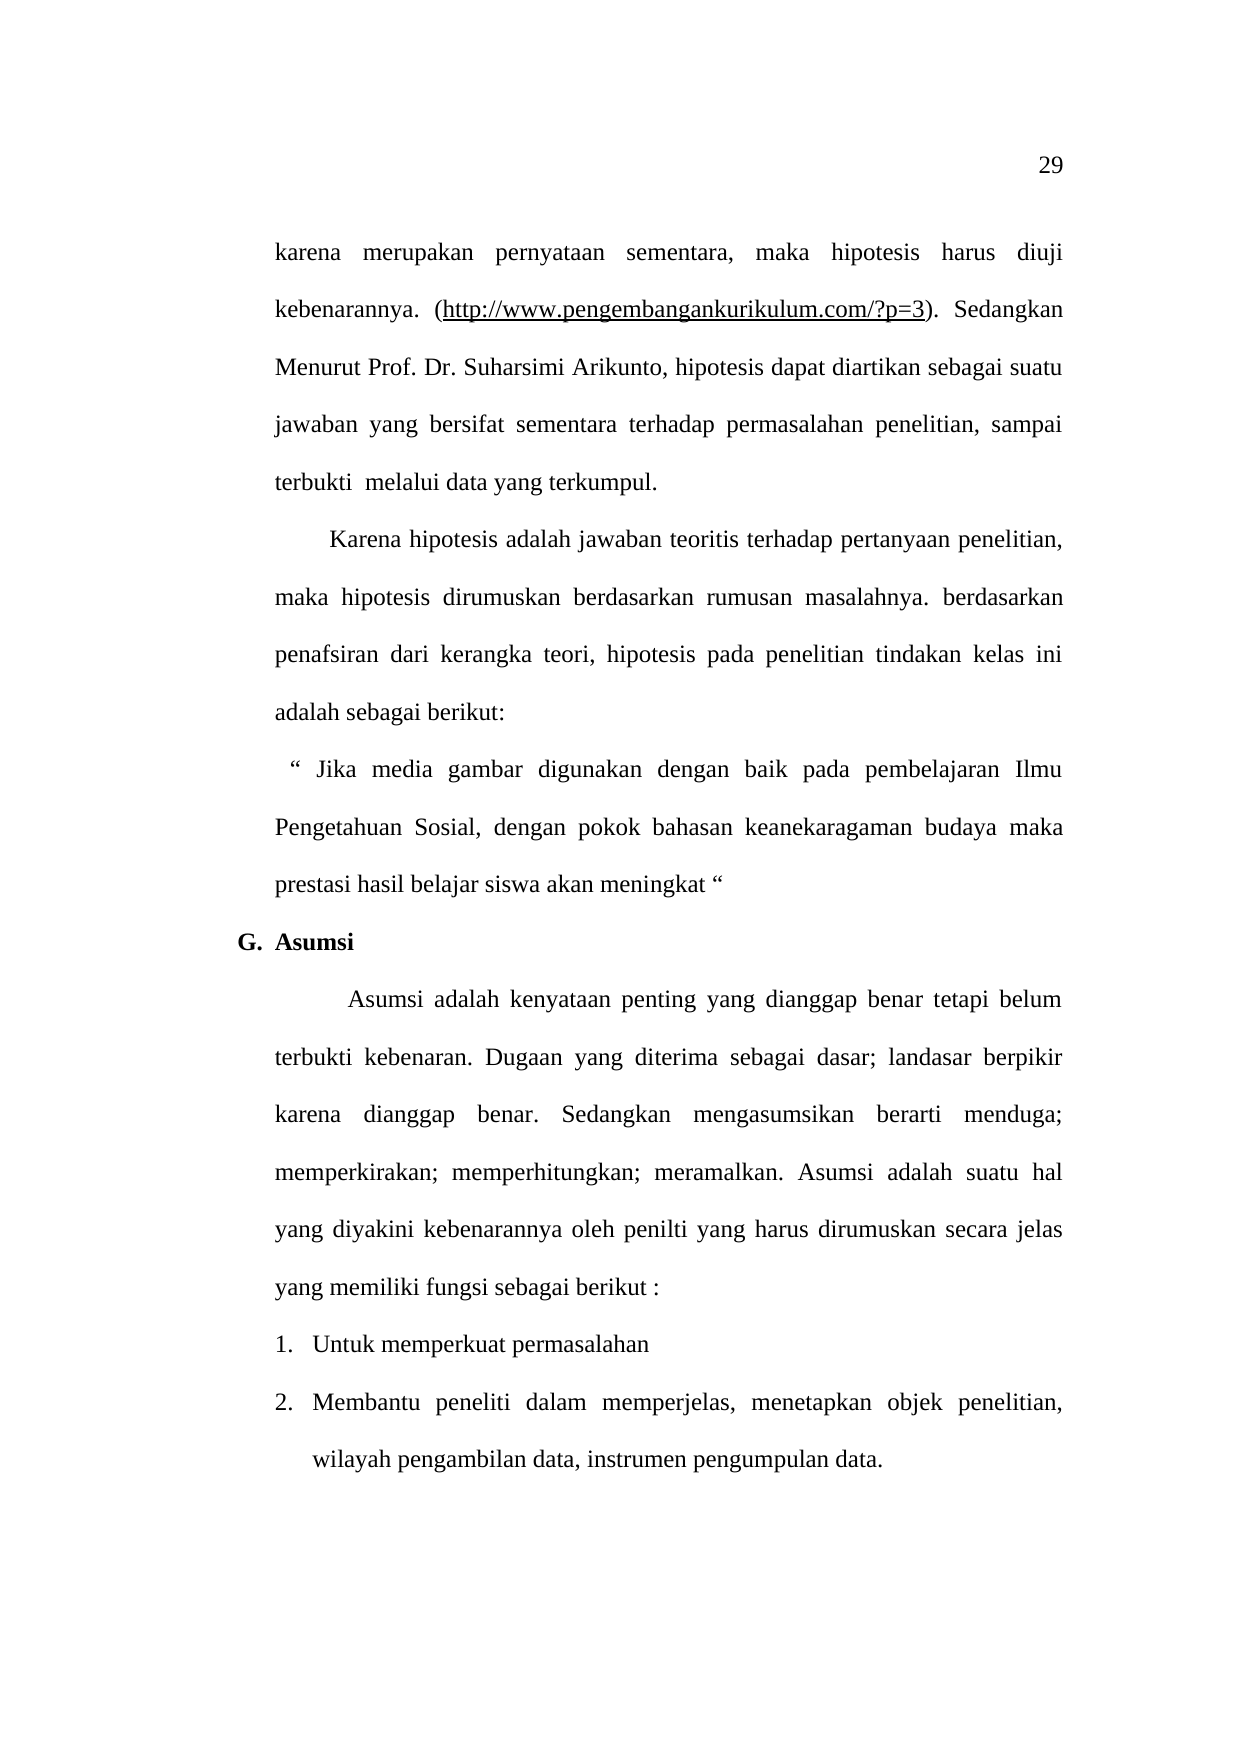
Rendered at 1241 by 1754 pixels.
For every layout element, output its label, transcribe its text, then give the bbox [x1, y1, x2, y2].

text Karena hipotesis adalah jawaban teoritis terhadap pertanyaan penelitian, maka hipotesis dirumuskan berdasarkan rumusan masalahnya. berdasarkan penafsiran dari kerangka teori, hipotesis pada penelitian tindakan kelas ini adalah sebagai berikut: [274, 524, 1063, 726]
text “ Jika media gambar digunakan dengan baik pada pembelajaran Ilmu Pengetahuan Sosial, dengan pokok bahasan keanekaragaman budaya maka prestasi hasil belajar siswa akan meningkat “ [274, 754, 1063, 898]
list Asumsi [237, 927, 1055, 956]
list Untuk memperkuat permasalahan [274, 1329, 1063, 1358]
list Membantu peneliti dalam memperjelas, menetapkan objek penelitian, wilayah pengambilan data, instrumen pengumpulan data. [274, 1387, 1063, 1473]
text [274, 237, 1063, 496]
text Asumsi adalah kenyataan penting yang dianggap benar tetapi belum terbukti kebenaran. Dugaan yang diterima sebagai dasar; landasar berpikir karena dianggap benar. Sedangkan mengasumsikan berarti menduga; memperkirakan; memperhitungkan; meramalkan. Asumsi adalah suatu hal yang diyakini kebenarannya oleh penilti yang harus dirumuskan secara jelas yang memiliki fungsi sebagai berikut : [274, 984, 1063, 1301]
